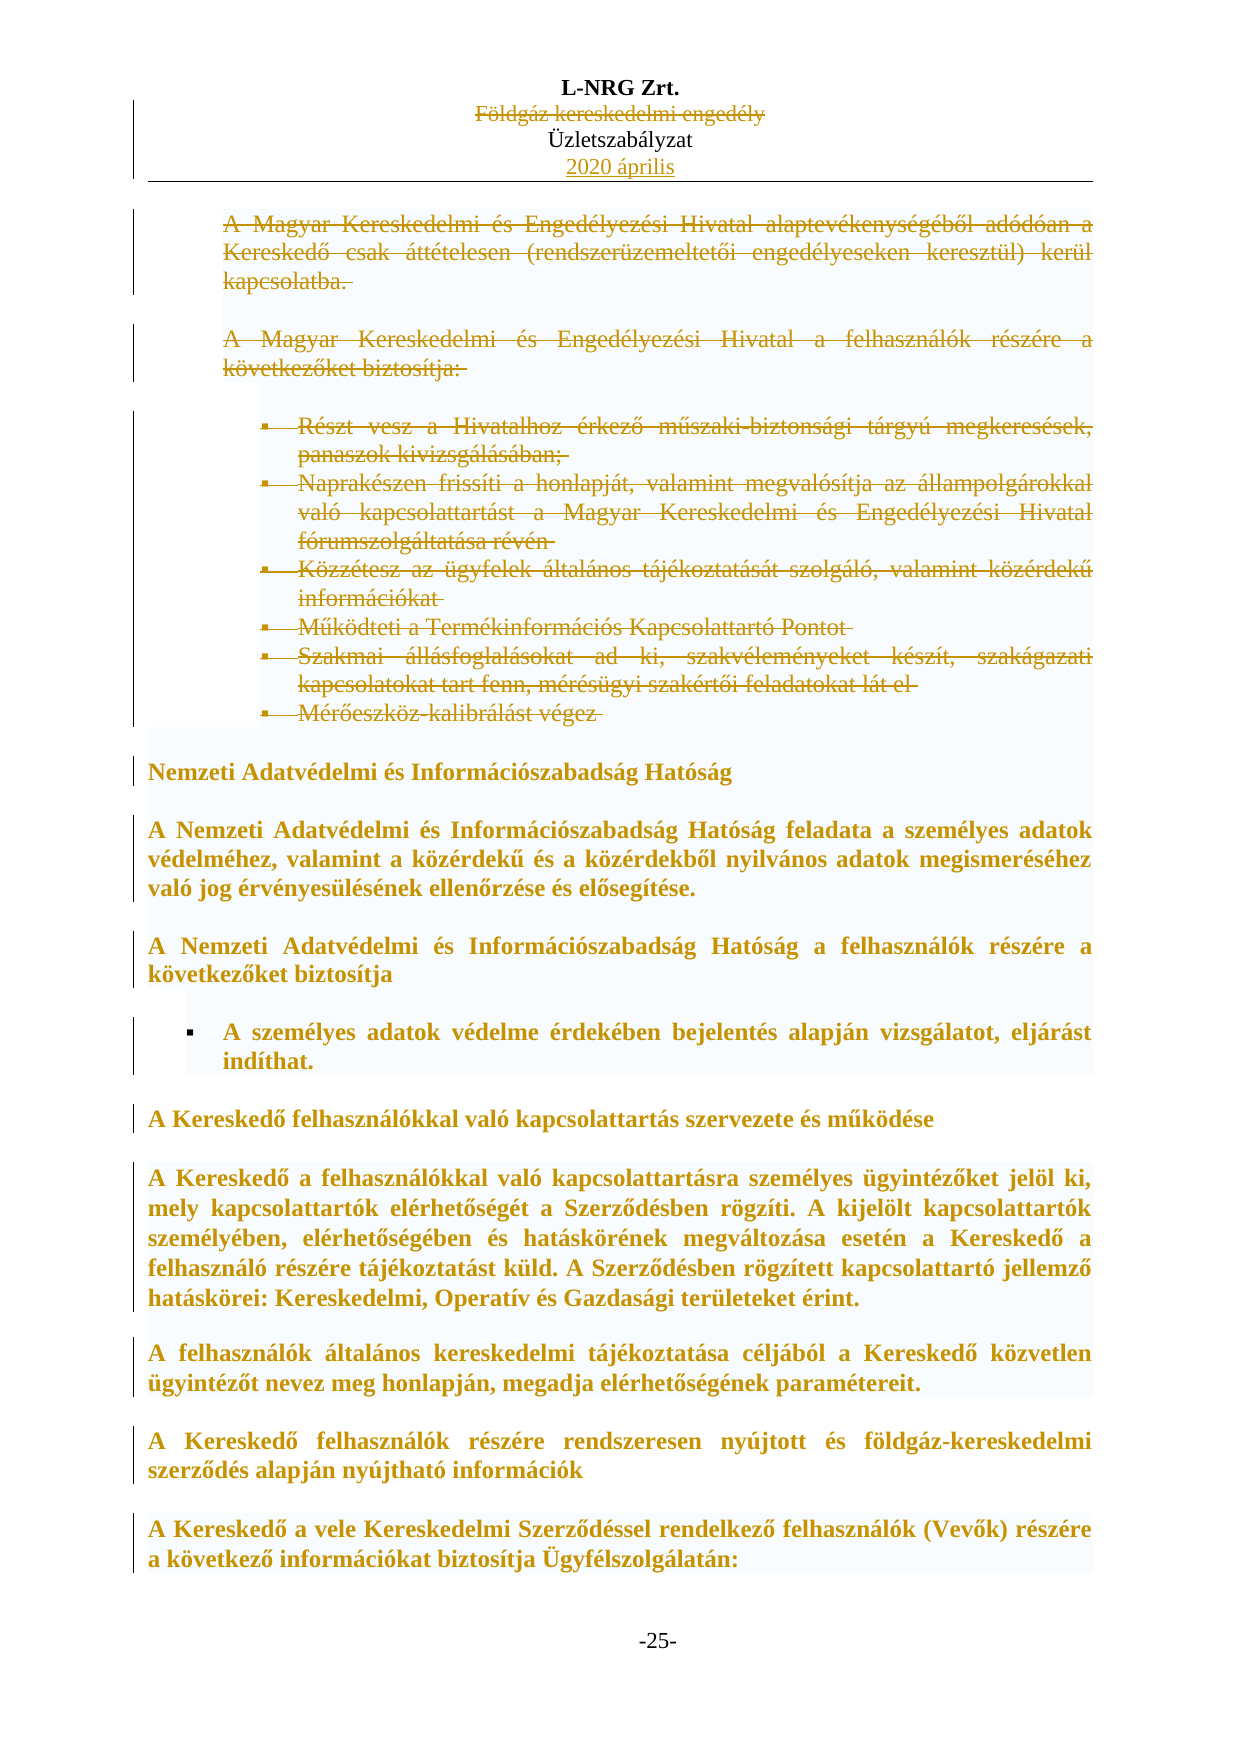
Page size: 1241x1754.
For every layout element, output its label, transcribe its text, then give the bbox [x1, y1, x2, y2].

subtitle A Kereskedő felhasználók részére rendszeresen nyújtott és földgáz-kereskedelmi szerződés alapján nyújtható információk [148, 1426, 1093, 1484]
text A Kereskedő a felhasználókkal való kapcsolattartásra személyes ügyintézőket jelöl ki, mely kapcsolattartók elérhetőségét a Szerződésben rögzíti. A kijelölt kapcsolattartók személyében, elérhetőségében és hatáskörének megváltozása esetén a Kereskedő a felhasználó részére tájékoztatást küld. A Szerződésben rögzített kapcsolattartó jellemző hatáskörei: Kereskedelmi, Operatív és Gazdasági területeket érint. [148, 1162, 1093, 1312]
text A Nemzeti Adatvédelmi és Információszabadság Hatóság a felhasználók részére a következőket biztosítja [148, 931, 1093, 988]
text A felhasználók általános kereskedelmi tájékoztatása céljából a Kereskedő közvetlen ügyintézőt nevez meg honlapján, megadja elérhetőségének paramétereit. [148, 1337, 1093, 1397]
list A személyes adatok védelme érdekében bejelentés alapján vizsgálatot, eljárást indíthat. [185, 1017, 1093, 1075]
text Nemzeti Adatvédelmi és Információszabadság Hatóság [148, 756, 1093, 786]
text A Nemzeti Adatvédelmi és Információszabadság Hatóság feladata a személyes adatok védelméhez, valamint a közérdekű és a közérdekből nyilvános adatok megismeréséhez való jog érvényesülésének ellenőrzése és elősegítése. [148, 815, 1093, 902]
text A Kereskedő a vele Kereskedelmi Szerződéssel rendelkező felhasználók (Vevők) részére a következő információkat biztosítja Ügyfélszolgálatán: [148, 1513, 1093, 1573]
subtitle A Kereskedő felhasználókkal való kapcsolattartás szervezete és működése [148, 1104, 1093, 1133]
